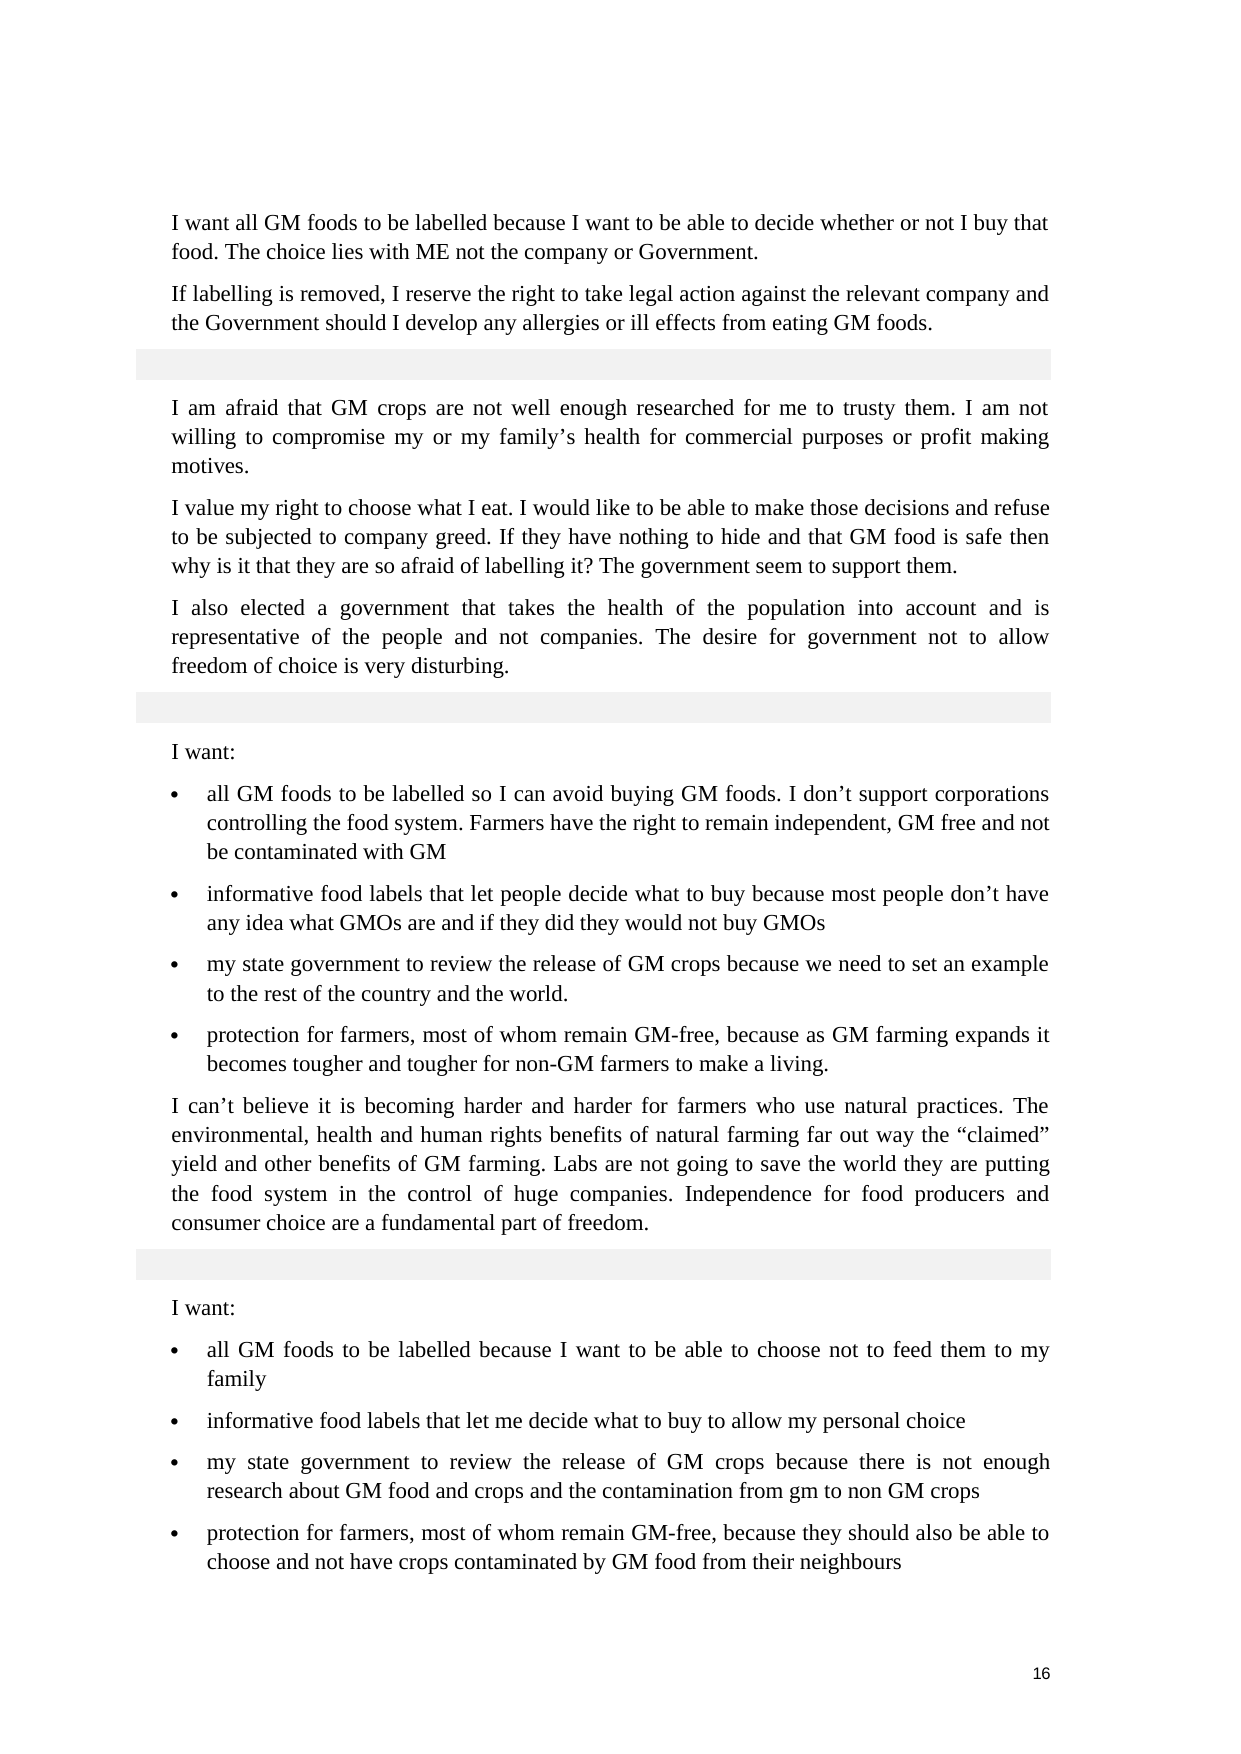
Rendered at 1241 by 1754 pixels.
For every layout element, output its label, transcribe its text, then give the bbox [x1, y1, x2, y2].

text If labelling is removed, I reserve the right to take legal action against the relevant company and the Government should I develop any allergies or ill effects from eating GM foods. [171, 278, 1051, 336]
text I want all GM foods to be labelled because I want to be able to decide whether or not I buy that food. The choice lies with ME not the company or Government. [171, 207, 1051, 265]
text I want: [171, 1292, 1051, 1321]
text I value my right to choose what I eat. I would like to be able to make those decisions and refuse to be subjected to company greed. If they have nothing to hide and that GM food is safe then why is it that they are so afraid of labelling it? The government seem to support them. [171, 492, 1051, 580]
table_header [136, 1249, 1051, 1280]
text informative food labels that let me decide what to buy to allow my personal choice [171, 1405, 1051, 1434]
text I also elected a government that takes the health of the population into account and is representative of the people and not companies. The desire for government not to allow freedom of choice is very disturbing. [171, 592, 1051, 680]
text I want: [171, 736, 1051, 765]
table_header [136, 349, 1051, 380]
text I can’t believe it is becoming harder and harder for farmers who use natural practices. The environmental, health and human rights benefits of natural farming far out way the “claimed” yield and other benefits of GM farming. Labs are not going to save the world they are putting the food system in the control of huge companies. Independence for food producers and consumer choice are a fundamental part of freedom. [171, 1090, 1051, 1236]
text my state government to review the release of GM crops because there is not enough research about GM food and crops and the contamination from gm to non GM crops [171, 1446, 1051, 1505]
text I am afraid that GM crops are not well enough researched for me to trusty them. I am not willing to compromise my or my family’s health for commercial purposes or profit making motives. [171, 392, 1051, 480]
text all GM foods to be labelled so I can avoid buying GM foods. I don’t support corporations controlling the food system. Farmers have the right to remain independent, GM free and not be contaminated with GM [171, 778, 1051, 865]
text protection for farmers, most of whom remain GM-free, because as GM farming expands it becomes tougher and tougher for non-GM farmers to make a living. [171, 1019, 1051, 1078]
table_header [136, 692, 1051, 723]
text all GM foods to be labelled because I want to be able to choose not to feed them to my family [171, 1334, 1051, 1392]
text protection for farmers, most of whom remain GM-free, because they should also be able to choose and not have crops contaminated by GM food from their neighbours [171, 1517, 1051, 1576]
text my state government to review the release of GM crops because we need to set an example to the rest of the country and the world. [171, 948, 1051, 1007]
text informative food labels that let people decide what to buy because most people don’t have any idea what GMOs are and if they did they would not buy GMOs [171, 878, 1051, 936]
